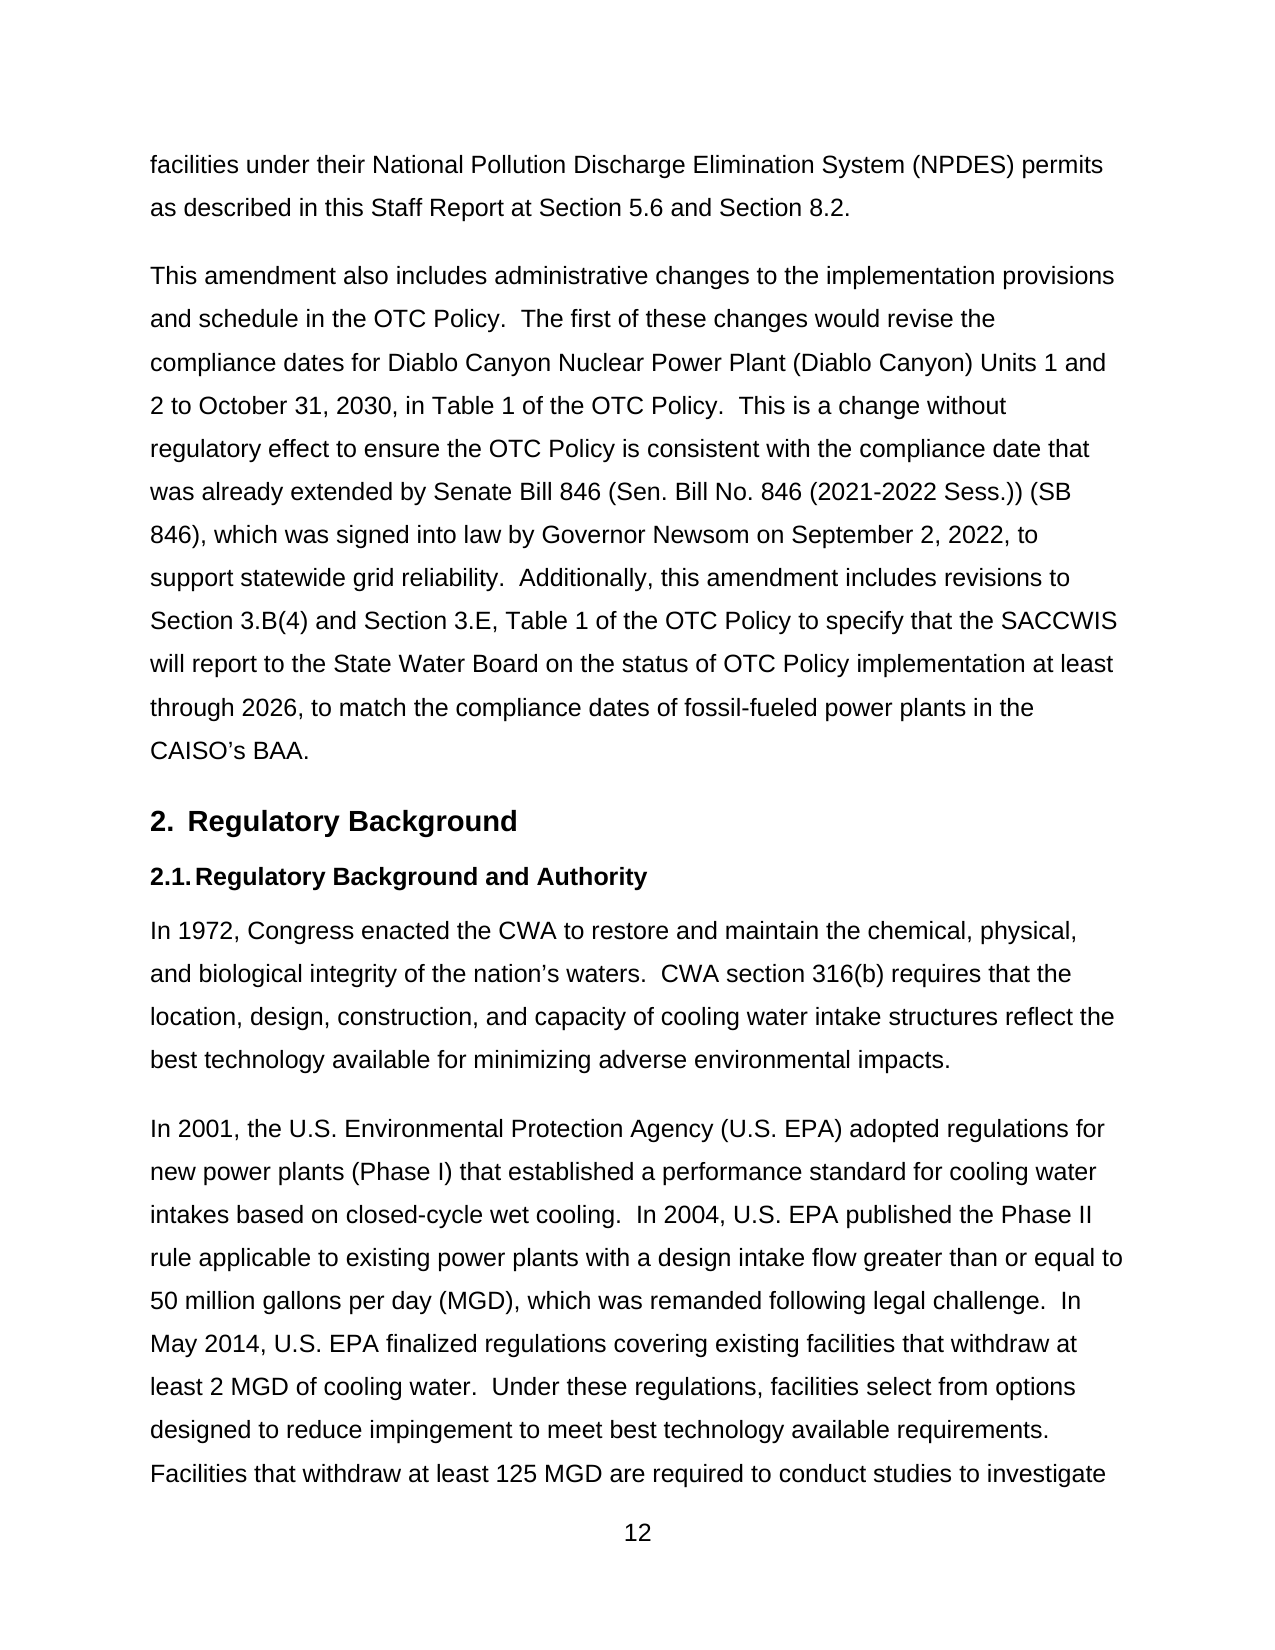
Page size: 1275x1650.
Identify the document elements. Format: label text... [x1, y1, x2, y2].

text In 1972, Congress enacted the CWA to restore and maintain the chemical, physical, and biological integrity of the nation’s waters. CWA section 316(b) requires that the location, design, construction, and capacity of cooling water intake structures reflect the best technology available for minimizing adverse environmental impacts. [150, 916, 1125, 1074]
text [150, 1113, 1125, 1487]
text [150, 150, 1125, 222]
subtitle Regulatory Background and Authority [150, 862, 1125, 891]
text This amendment also includes administrative changes to the implementation provisions and schedule in the OTC Policy. The first of these changes would revise the compliance dates for Diablo Canyon Nuclear Power Plant (Diablo Canyon) Units 1 and 2 to October 31, 2030, in Table 1 of the OTC Policy. This is a change without regulatory effect to ensure the OTC Policy is consistent with the compliance date that was already extended by Senate Bill 846 (Sen. Bill No. 846 (2021-2022 Sess.)) (SB 846), which was signed into law by Governor Newsom on September 2, 2022, to support statewide grid reliability. Additionally, this amendment includes revisions to Section 3.B(4) and Section 3.E, Table 1 of the OTC Policy to specify that the SACCWIS will report to the State Water Board on the status of OTC Policy implementation at least through 2026, to match the compliance dates of fossil-fueled power plants in the CAISO’s BAA. [150, 261, 1125, 764]
subtitle Regulatory Background [150, 804, 1125, 837]
